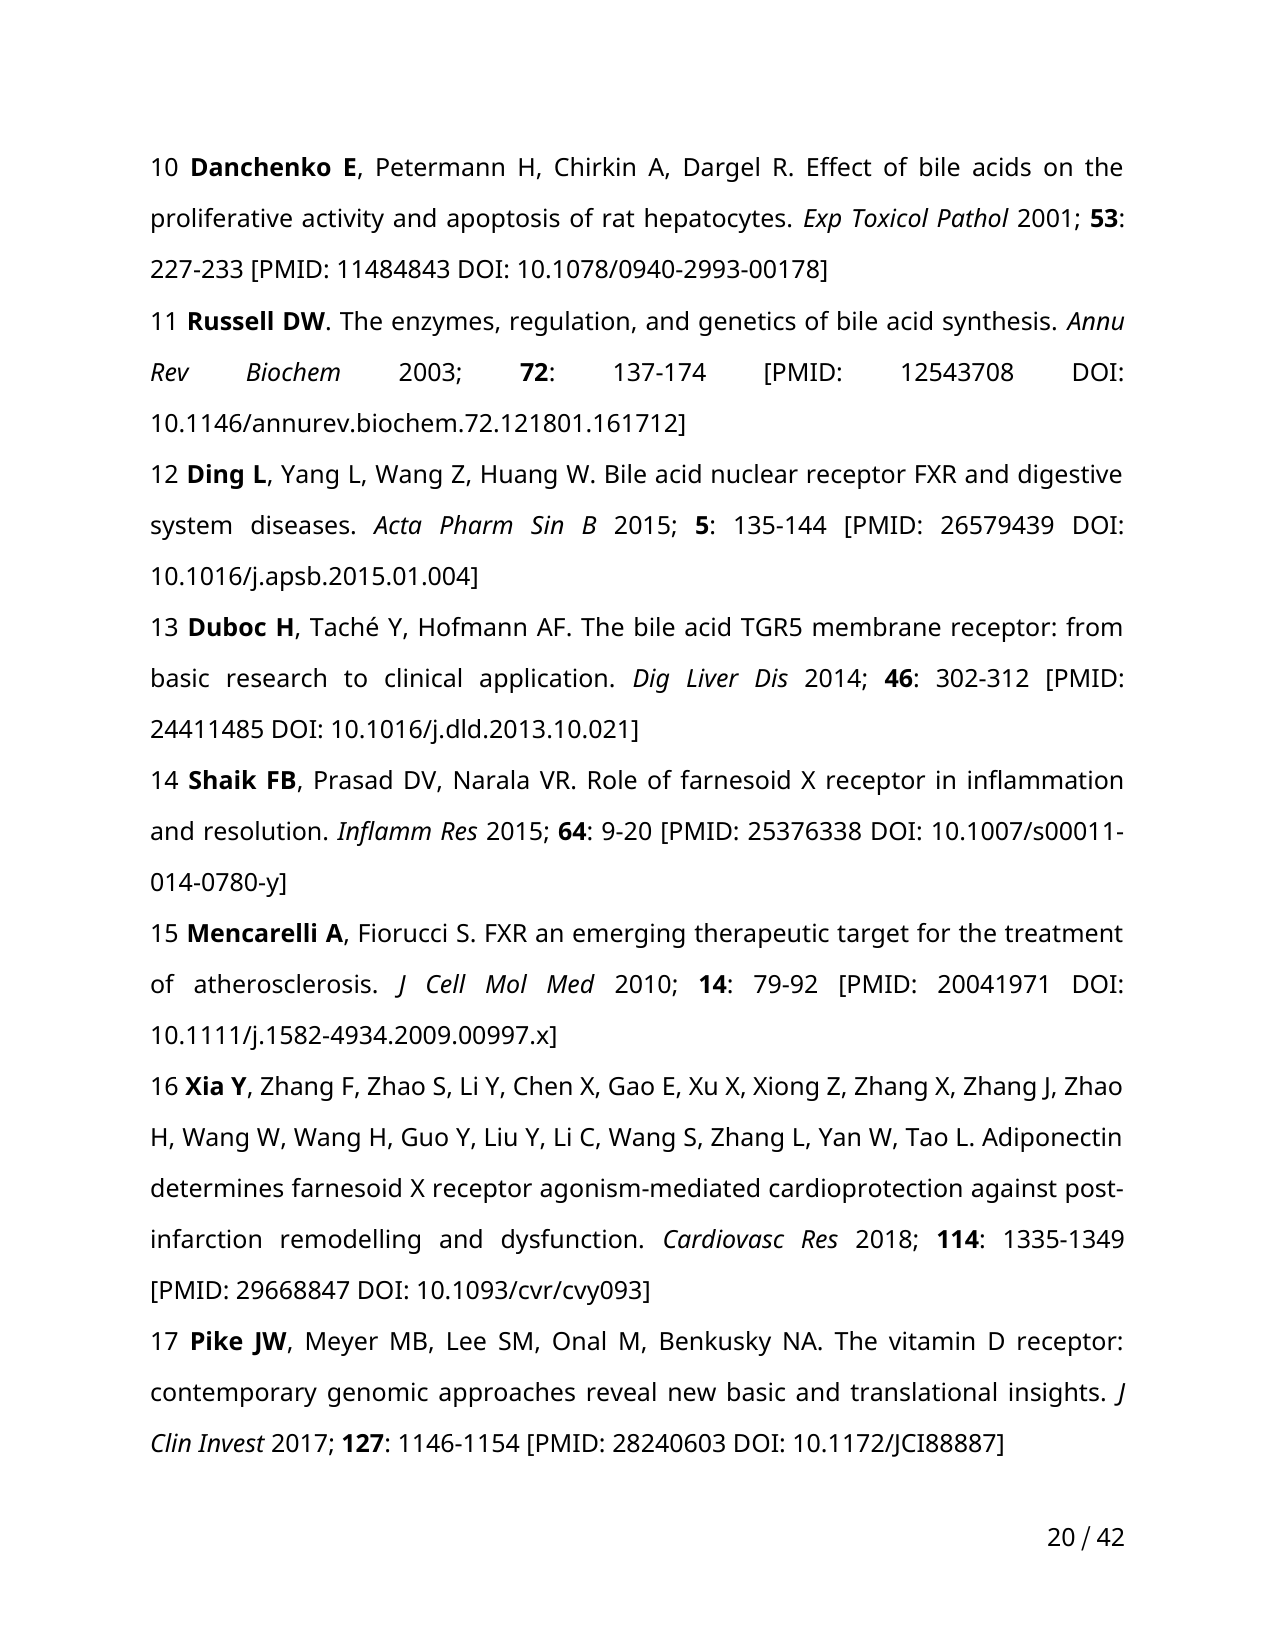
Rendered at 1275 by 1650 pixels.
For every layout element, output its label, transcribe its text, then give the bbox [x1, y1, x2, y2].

text 13 Duboc H, Taché Y, Hofmann AF. The bile acid TGR5 membrane receptor: from basic research to clinical application. Dig Liver Dis 2014; 46: 302-312 [PMID: 24411485 DOI: 10.1016/j.dld.2013.10.021] [150, 609, 1125, 746]
text 11 Russell DW. The enzymes, regulation, and genetics of bile acid synthesis. Annu Rev Biochem 2003; 72: 137-174 [PMID: 12543708 DOI: 10.1146/annurev.biochem.72.121801.161712] [150, 303, 1125, 439]
text 14 Shaik FB, Prasad DV, Narala VR. Role of farnesoid X receptor in inflammation and resolution. Inflamm Res 2015; 64: 9-20 [PMID: 25376338 DOI: 10.1007/s00011-014-0780-y] [150, 762, 1125, 899]
text 15 Mencarelli A, Fiorucci S. FXR an emerging therapeutic target for the treatment of atherosclerosis. J Cell Mol Med 2010; 14: 79-92 [PMID: 20041971 DOI: 10.1111/j.1582-4934.2009.00997.x] [150, 916, 1125, 1052]
text 10 Danchenko E, Petermann H, Chirkin A, Dargel R. Effect of bile acids on the proliferative activity and apoptosis of rat hepatocytes. Exp Toxicol Pathol 2001; 53: 227-233 [PMID: 11484843 DOI: 10.1078/0940-2993-00178] [150, 150, 1125, 286]
text 17 Pike JW, Meyer MB, Lee SM, Onal M, Benkusky NA. The vitamin D receptor: contemporary genomic approaches reveal new basic and translational insights. J Clin Invest 2017; 127: 1146-1154 [PMID: 28240603 DOI: 10.1172/JCI88887] [150, 1324, 1125, 1460]
text 12 Ding L, Yang L, Wang Z, Huang W. Bile acid nuclear receptor FXR and digestive system diseases. Acta Pharm Sin B 2015; 5: 135-144 [PMID: 26579439 DOI: 10.1016/j.apsb.2015.01.004] [150, 456, 1125, 592]
text 16 Xia Y, Zhang F, Zhao S, Li Y, Chen X, Gao E, Xu X, Xiong Z, Zhang X, Zhang J, Zhao H, Wang W, Wang H, Guo Y, Liu Y, Li C, Wang S, Zhang L, Yan W, Tao L. Adiponectin determines farnesoid X receptor agonism-mediated cardioprotection against post-infarction remodelling and dysfunction. Cardiovasc Res 2018; 114: 1335-1349 [PMID: 29668847 DOI: 10.1093/cvr/cvy093] [150, 1069, 1125, 1307]
